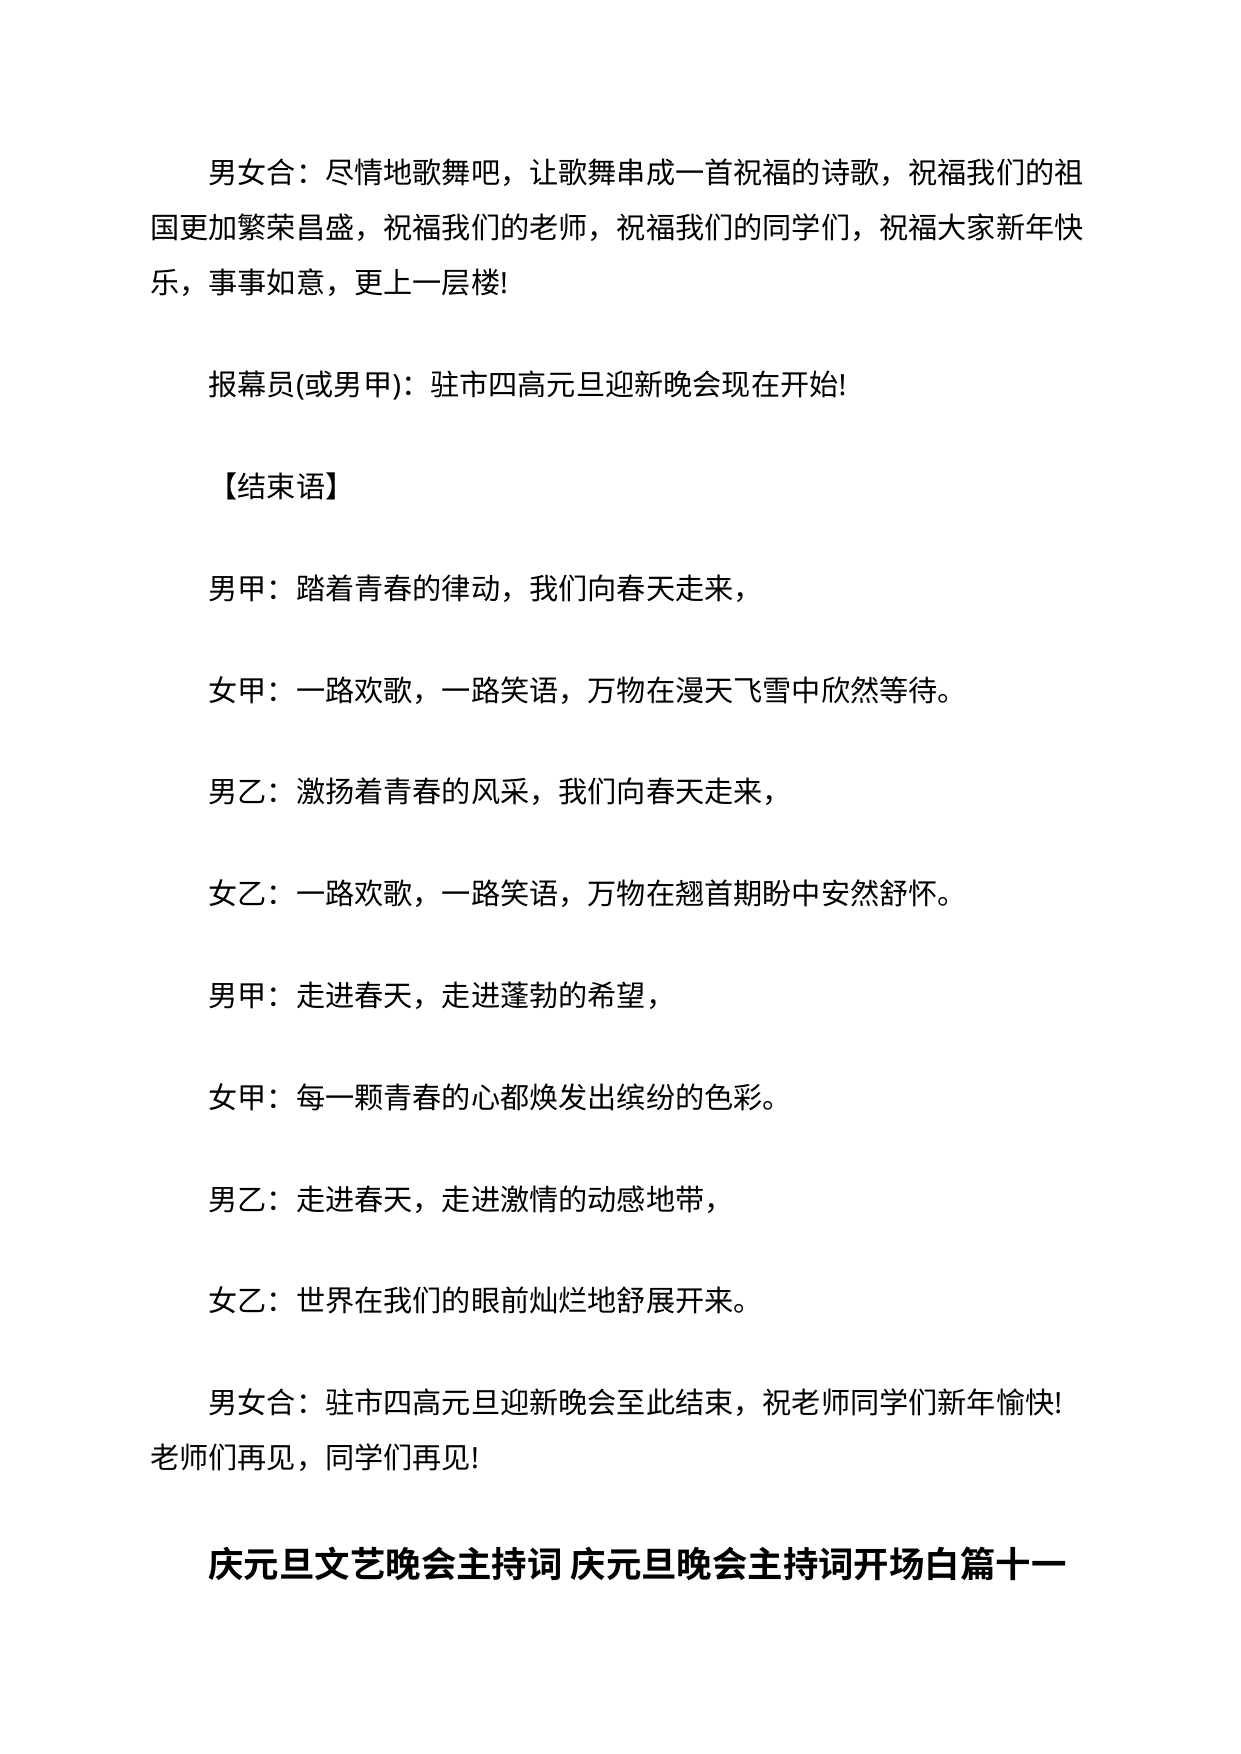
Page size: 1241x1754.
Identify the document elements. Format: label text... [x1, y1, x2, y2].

text 报幕员(或男甲)：驻市四高元旦迎新晚会现在开始! [150, 362, 1090, 404]
text 男女合：驻市四高元旦迎新晚会至此结束，祝老师同学们新年愉快!老师们再见，同学们再见! [150, 1380, 1090, 1477]
text 女甲：一路欢歌，一路笑语，万物在漫天飞雪中欣然等待。 [150, 667, 1090, 709]
text 【结束语】 [150, 464, 1090, 506]
text 女乙：一路欢歌，一路笑语，万物在翘首期盼中安然舒怀。 [150, 871, 1090, 913]
text 庆元旦文艺晚会主持词 庆元旦晚会主持词开场白篇十一 [150, 1537, 1090, 1588]
text 男女合：尽情地歌舞吧，让歌舞串成一首祝福的诗歌，祝福我们的祖国更加繁荣昌盛，祝福我们的老师，祝福我们的同学们，祝福大家新年快乐，事事如意，更上一层楼! [150, 150, 1090, 302]
text 男乙：走进春天，走进激情的动感地带， [150, 1176, 1090, 1218]
text 女甲：每一颗青春的心都焕发出缤纷的色彩。 [150, 1074, 1090, 1117]
text 男甲：走进春天，走进蓬勃的希望， [150, 973, 1090, 1015]
text 男乙：激扬着青春的风采，我们向春天走来， [150, 769, 1090, 811]
text 男甲：踏着青春的律动，我们向春天走来， [150, 566, 1090, 608]
text 女乙：世界在我们的眼前灿烂地舒展开来。 [150, 1278, 1090, 1320]
